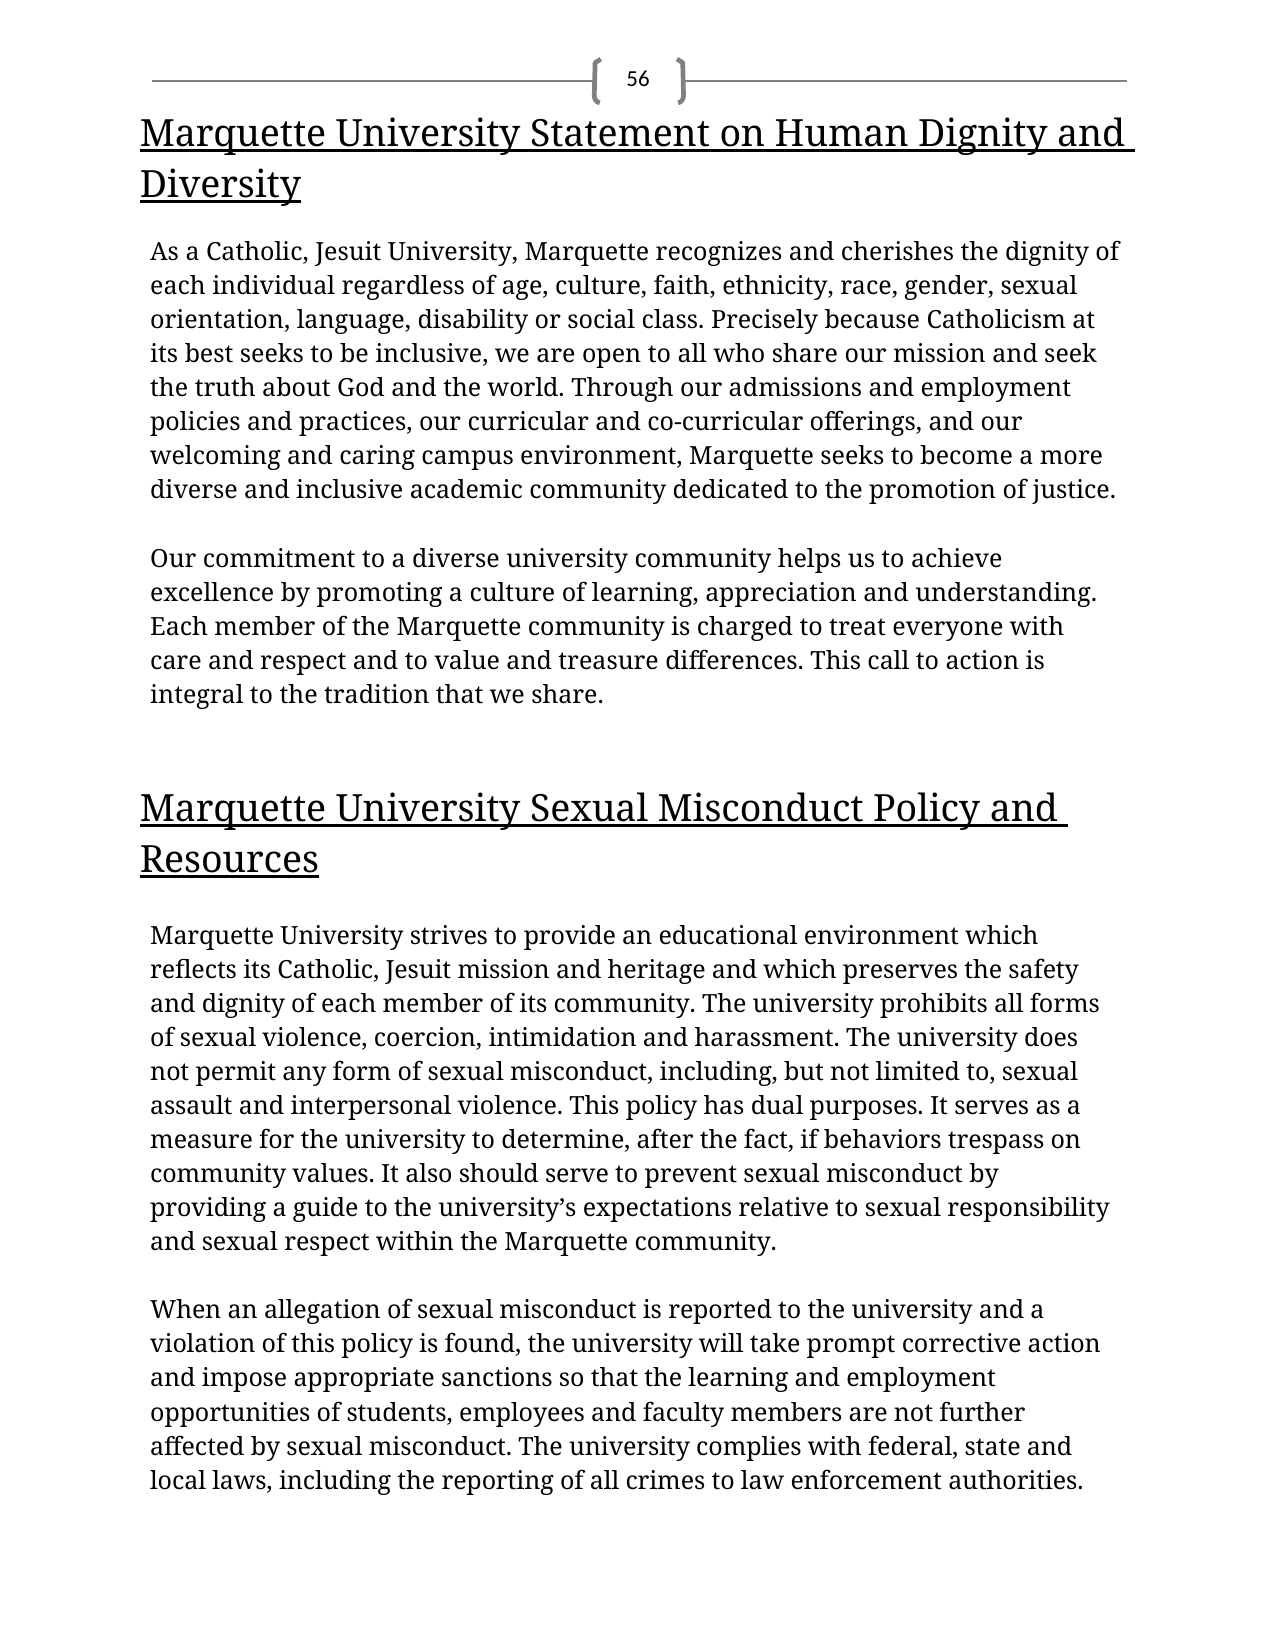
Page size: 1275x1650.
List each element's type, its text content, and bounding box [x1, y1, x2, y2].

text Marquette University strives to provide an educational environment which reflects its Catholic, Jesuit mission and heritage and which preserves the safety and dignity of each member of its community. The university prohibits all forms of sexual violence, coercion, intimidation and harassment. The university does not permit any form of sexual misconduct, including, but not limited to, sexual assault and interpersonal violence. This policy has dual purposes. It serves as a measure for the university to determine, after the fact, if behaviors trespass on community values. It also should serve to prevent sexual misconduct by providing a guide to the university’s expectations relative to sexual responsibility and sexual respect within the Marquette community. [150, 917, 1113, 1258]
text As a Catholic, Jesuit University, Marquette recognizes and cherishes the dignity of each individual regardless of age, culture, faith, ethnicity, race, gender, sexual orientation, language, disability or social class. Precisely because Catholicism at its best seeks to be inclusive, we are open to all who share our mission and seek the truth about God and the world. Through our admissions and employment policies and practices, our curricular and co-curricular offerings, and our welcoming and caring campus environment, Marquette seeks to become a more diverse and inclusive academic community dedicated to the promotion of justice. [150, 234, 1120, 506]
text When an allegation of sexual misconduct is reported to the university and a violation of this policy is found, the university will take prompt corrective action and impose appropriate sanctions so that the learning and employment opportunities of students, employees and faculty members are not further affected by sexual misconduct. The university complies with federal, state and local laws, including the reporting of all crimes to law enforcement authorities. [150, 1292, 1113, 1496]
text Our commitment to a diverse university community helps us to achieve excellence by promoting a culture of learning, appreciation and understanding. Each member of the Marquette community is charged to treat everyone with care and respect and to value and treasure differences. This call to action is integral to the tradition that we share. [150, 540, 1120, 711]
text Marquette University Statement on Human Dignity and Diversity [139, 106, 1137, 208]
text Marquette University Sexual Misconduct Policy and Resources [139, 781, 1137, 883]
